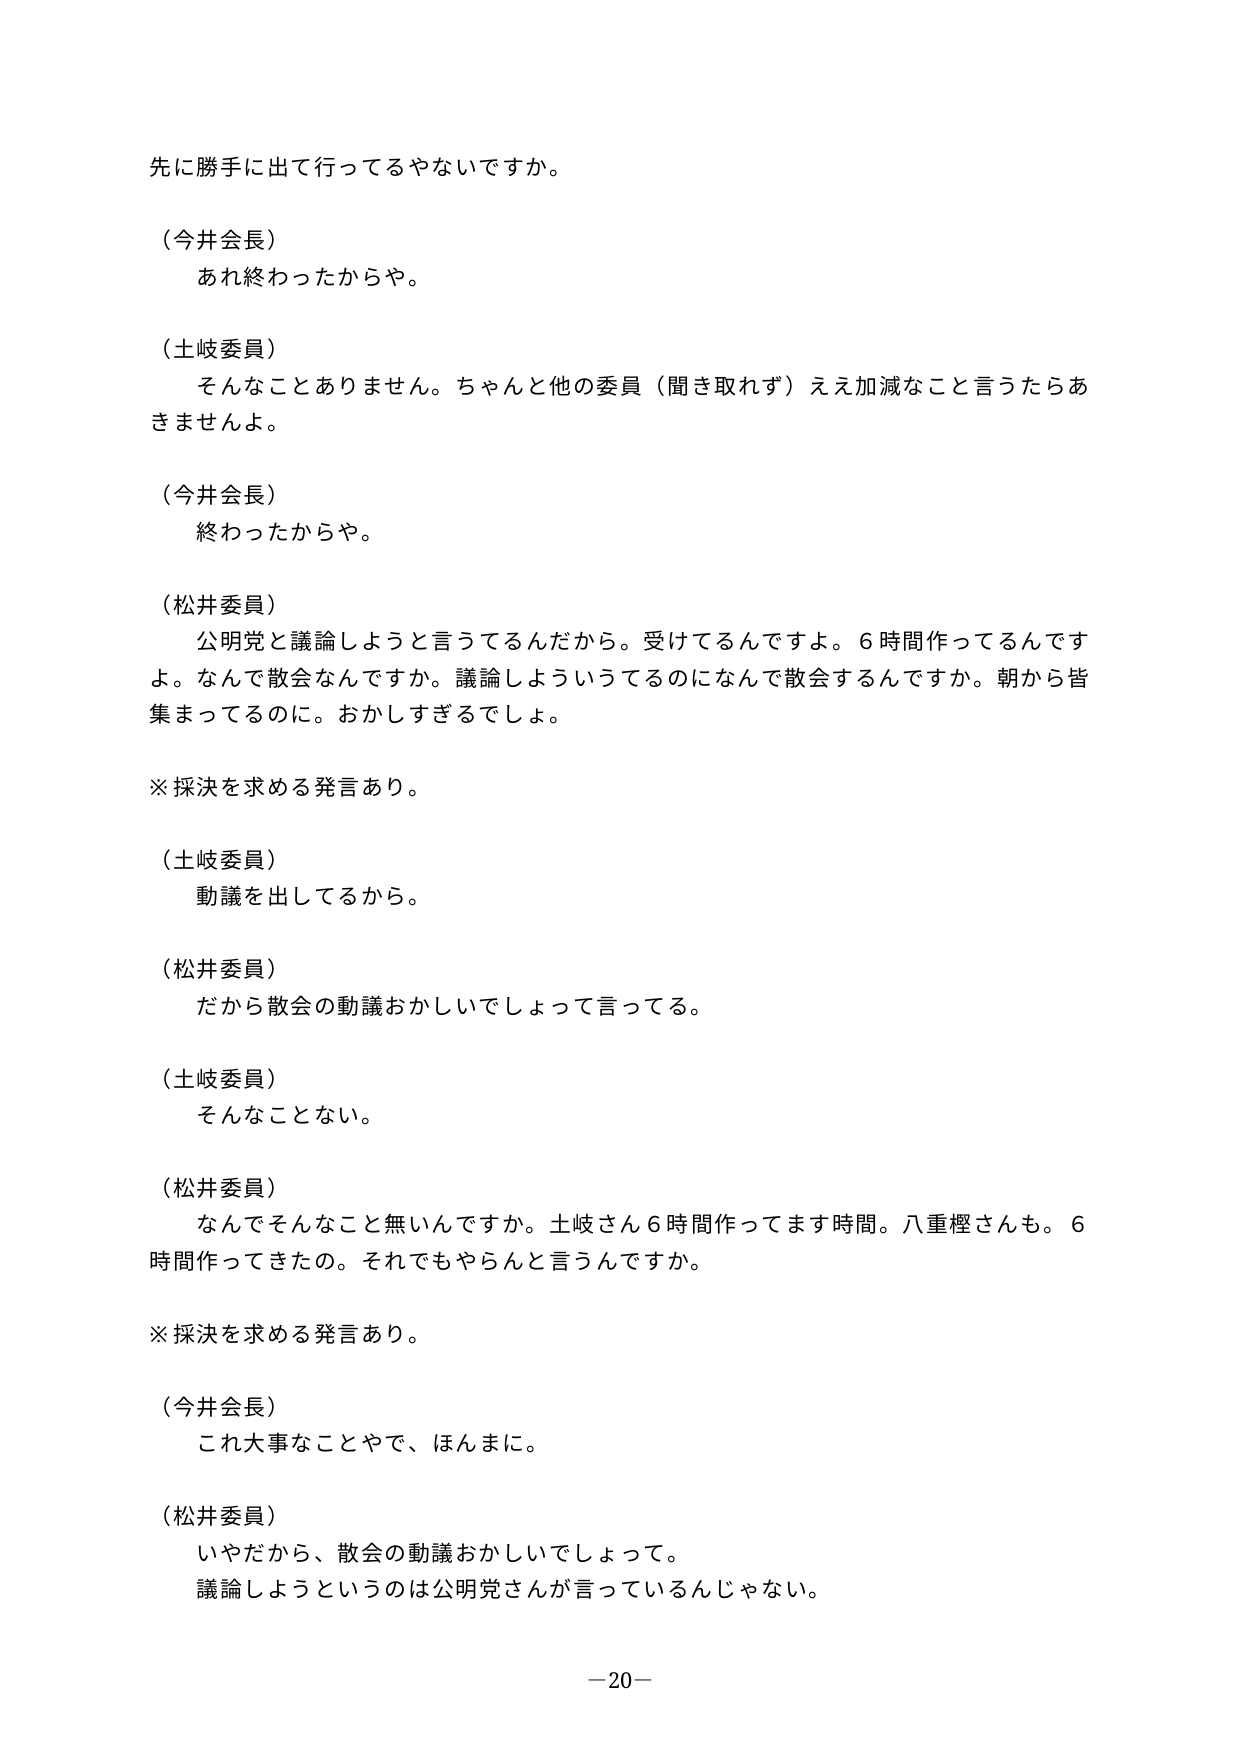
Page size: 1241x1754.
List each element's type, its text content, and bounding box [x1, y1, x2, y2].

text 公明党と議論しようと言うてるんだから。受けてるんですよ。６時間作ってるんですよ。なんで散会なんですか。議論しよういうてるのになんで散会するんですか。朝から皆集まってるのに。おかしすぎるでしょ。 [149, 622, 1091, 731]
text ※採決を求める発言あり。 [149, 768, 1091, 804]
text （今井会長） [149, 476, 1091, 512]
text なんでそんなこと無いんですか。土岐さん６時間作ってます時間。八重樫さんも。６時間作ってきたの。それでもやらんと言うんですか。 [149, 1205, 1091, 1278]
text これ大事なことやで、ほんまに。 [149, 1424, 1091, 1460]
text あれ終わったからや。 [149, 257, 1091, 294]
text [149, 148, 1091, 184]
text ※採決を求める発言あり。 [149, 1314, 1091, 1351]
text そんなことない。 [149, 1096, 1091, 1132]
text 終わったからや。 [149, 512, 1091, 549]
text （土岐委員） [149, 841, 1091, 877]
text だから散会の動議おかしいでしょって言ってる。 [149, 986, 1091, 1023]
text 動議を出してるから。 [149, 877, 1091, 913]
text そんなことありません。ちゃんと他の委員（聞き取れず）ええ加減なこと言うたらあきませんよ。 [149, 367, 1091, 439]
text 議論しようというのは公明党さんが言っているんじゃない。 [149, 1570, 1091, 1606]
text （土岐委員） [149, 1059, 1091, 1096]
text （土岐委員） [149, 330, 1091, 367]
text （今井会長） [149, 1387, 1091, 1424]
text （松井委員） [149, 1497, 1091, 1533]
text （松井委員） [149, 1169, 1091, 1205]
text （松井委員） [149, 950, 1091, 986]
text いやだから、散会の動議おかしいでしょって。 [149, 1533, 1091, 1570]
text （今井会長） [149, 221, 1091, 257]
text （松井委員） [149, 585, 1091, 622]
